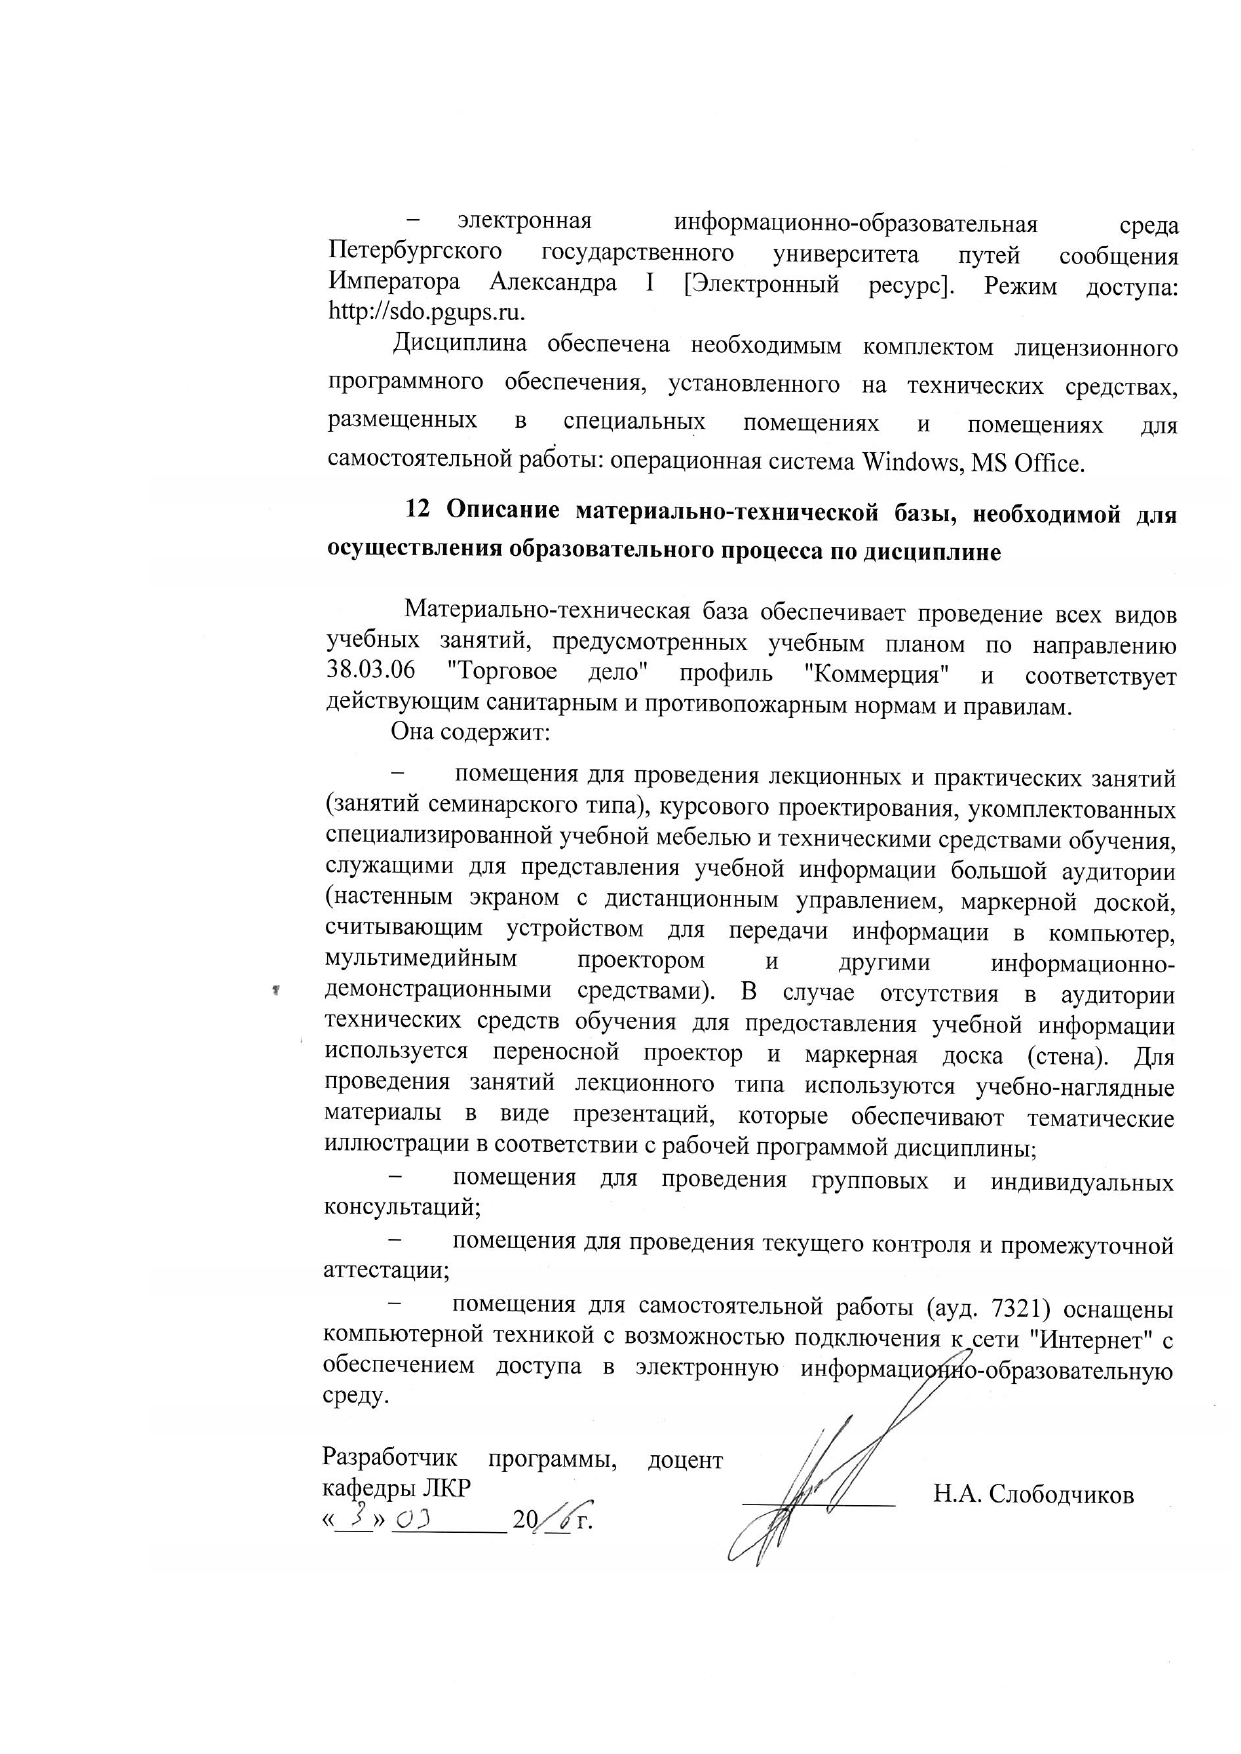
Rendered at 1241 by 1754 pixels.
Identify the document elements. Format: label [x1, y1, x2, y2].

picture [148, 92, 1231, 1712]
